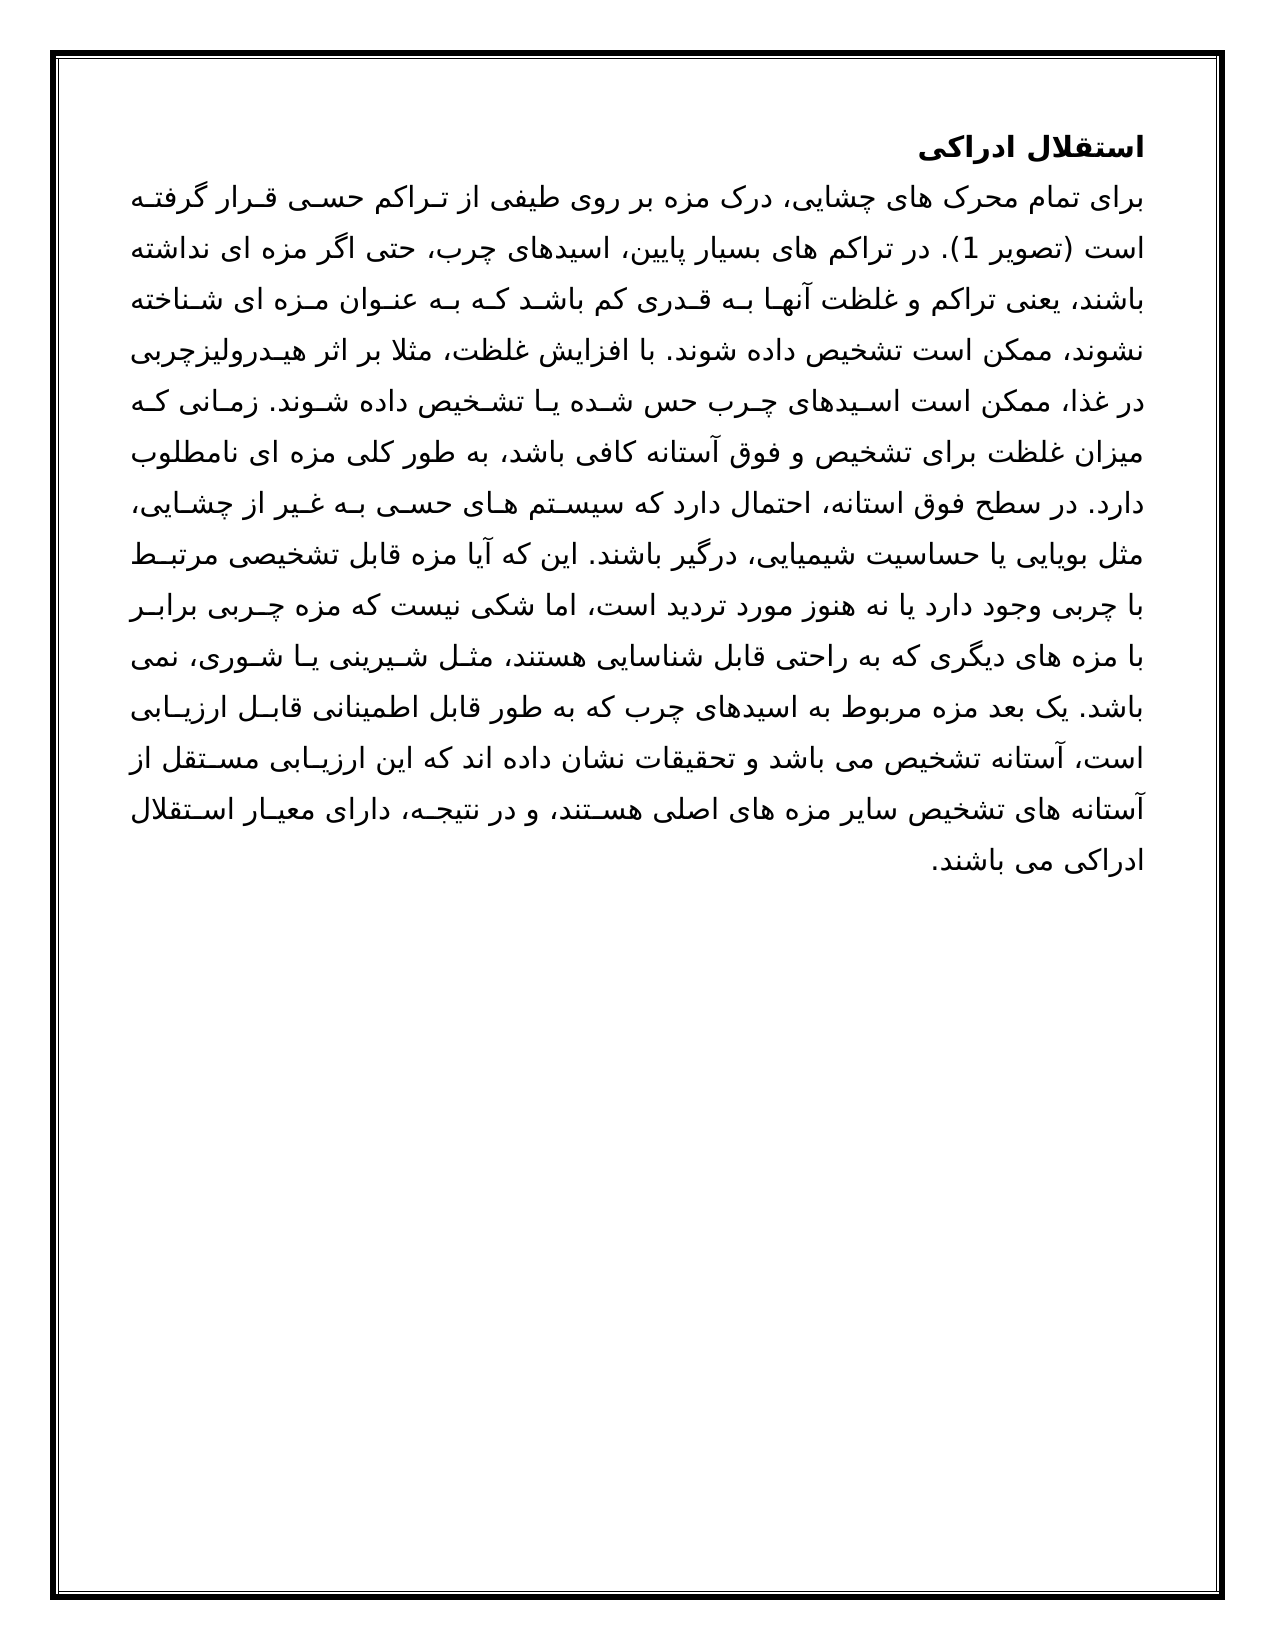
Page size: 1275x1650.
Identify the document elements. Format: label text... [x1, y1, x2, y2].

text برای تمام محرک های چشایی، درک مزه بر روی طیفی از تراکم حسی قرار گرفته است (تصویر 1). در تراکم های بسیار پایین، اسیدهای چرب، حتی اگر مزه ای نداشته باشند، یعنی تراکم و غلظت آنها به قدری کم باشد که به عنوان مزه ای شناخته نشوند، ممکن است تشخیص داده شوند. با افزایش غلظت، مثلا بر اثر هیدرولیزچربی در غذا، ممکن است اسیدهای چرب حس شده یا تشخیص داده شوند. زمانی که میزان غلظت برای تشخیص و فوق آستانه کافی باشد، به طور کلی مزه ای نامطلوب دارد. در سطح فوق استانه، احتمال دارد که سیستم های حسی به غیر از چشایی، مثل بویایی یا حساسیت شیمیایی، درگیر باشند. این که آیا مزه قابل تشخیصی مرتبط با چربی وجود دارد یا نه هنوز مورد تردید است، اما شکی نیست که مزه چربی برابر با مزه های دیگری که به راحتی قابل شناسایی هستند، مثل شیرینی یا شوری، نمی باشد. یک بعد مزه مربوط به اسیدهای چرب که به طور قابل اطمینانی قابل ارزیابی است، آستانه تشخیص می باشد و تحقیقات نشان داده اند که این ارزیابی مستقل از آستانه های تشخیص سایر مزه های اصلی هستند، و در نتیجه، دارای معیار استقلال ادراکی می باشند. [130, 181, 1145, 877]
text استقلال ادراکی [130, 130, 1145, 164]
